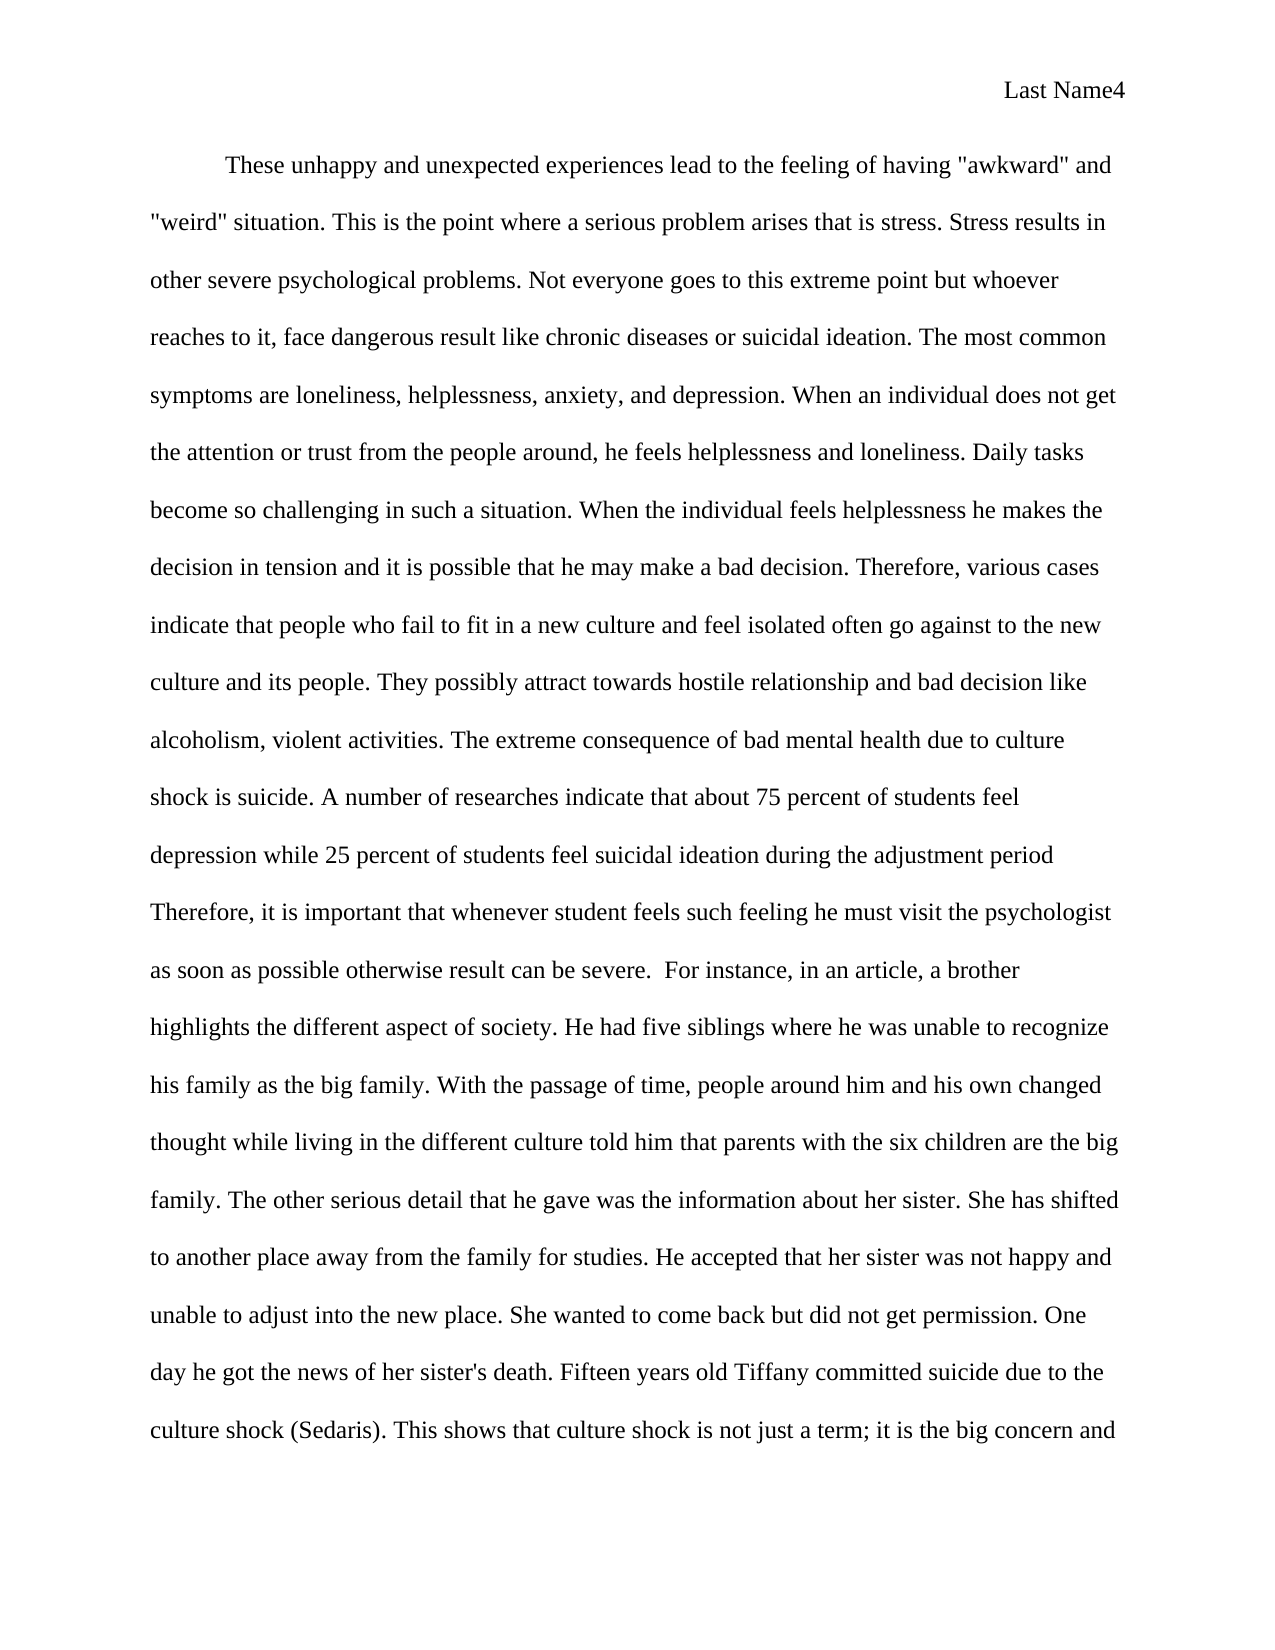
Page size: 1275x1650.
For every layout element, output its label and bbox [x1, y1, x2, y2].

text [150, 150, 1125, 1444]
